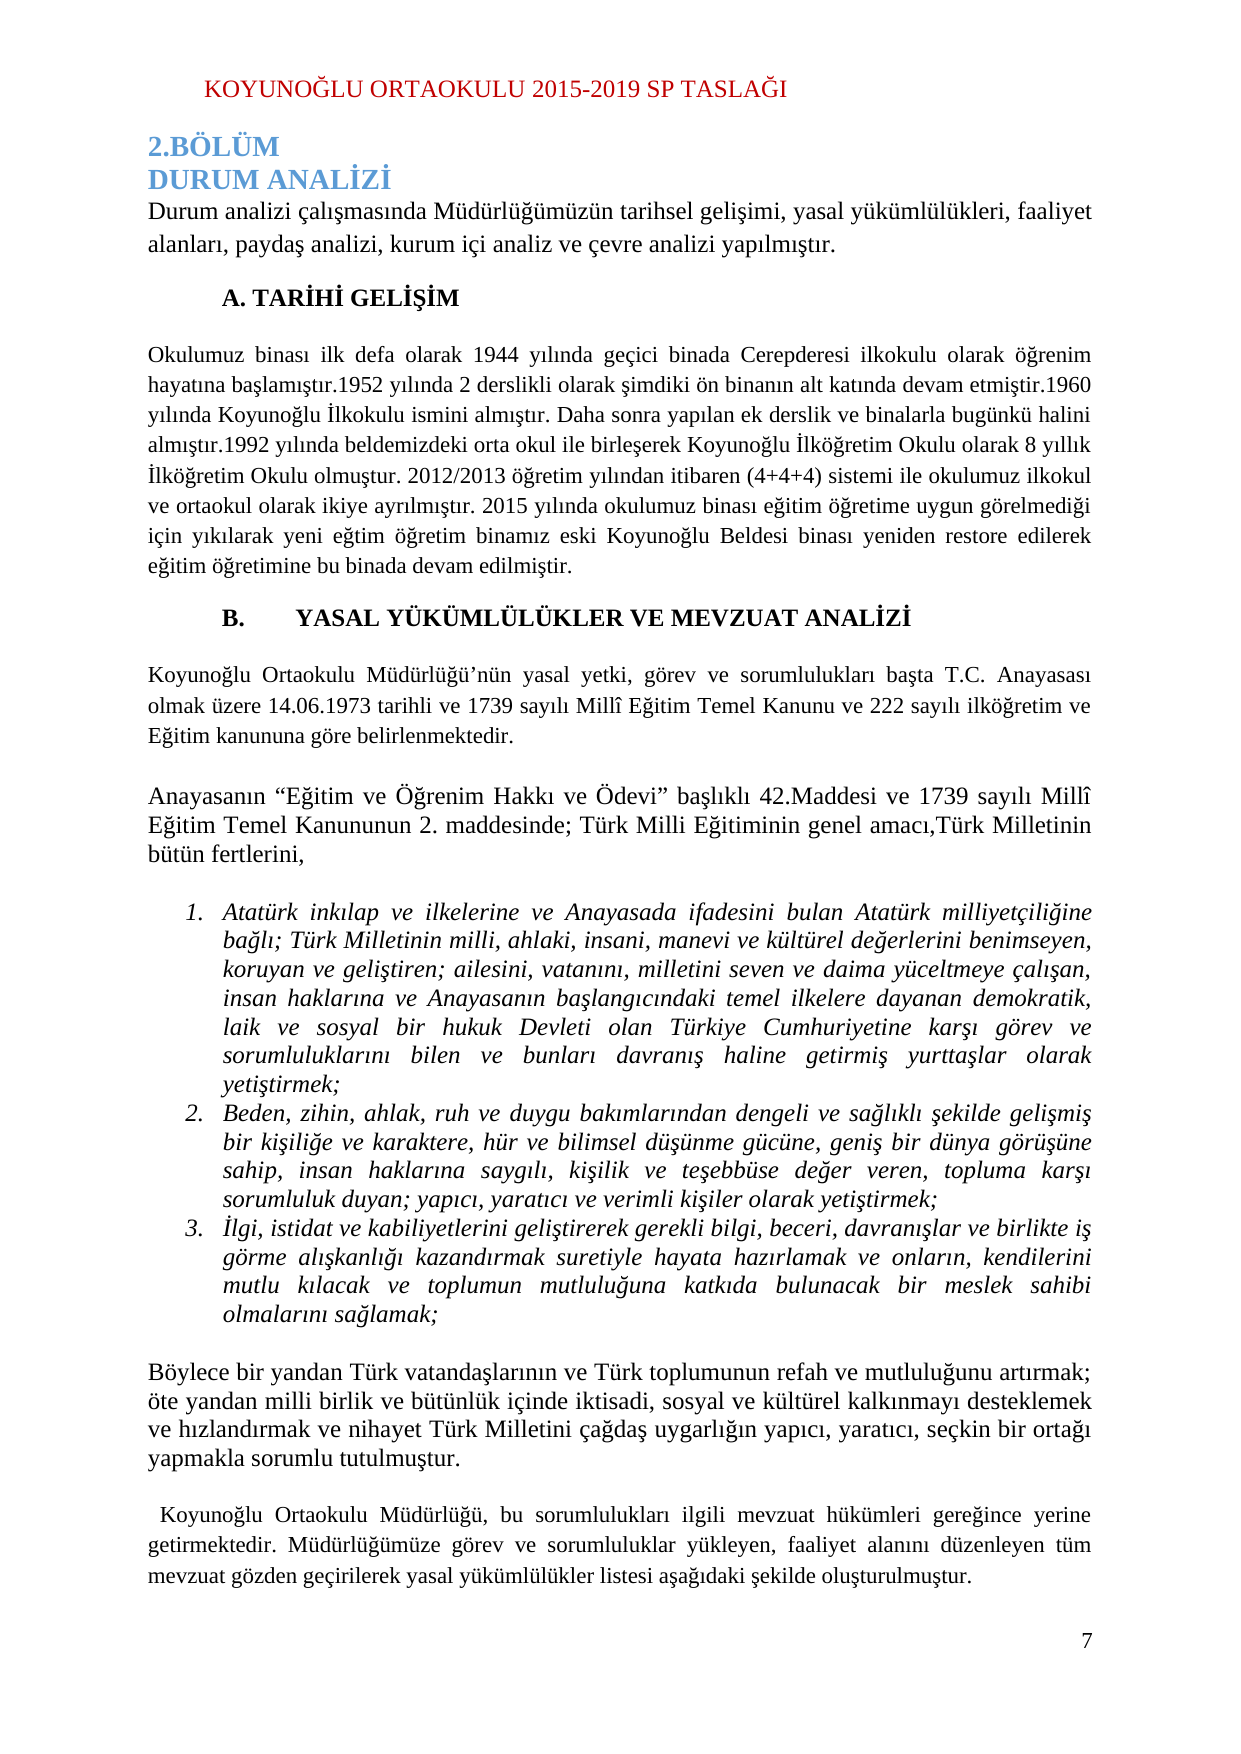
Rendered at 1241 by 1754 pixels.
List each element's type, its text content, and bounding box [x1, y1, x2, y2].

subtitle 2.BÖLÜM [148, 129, 1093, 162]
list Koyunoğlu Ortaokulu Müdürlüğü’nün yasal yetki, görev ve sorumlulukları başta T.C. Anayasası olmak üzere 14.06.1973 tarihli ve 1739 sayılı Millî Eğitim Temel Kanunu ve 222 sayılı ilköğretim ve Eğitim kanununa göre belirlenmektedir. [148, 661, 1093, 748]
text Okulumuz binası ilk defa olarak 1944 yılında geçici binada Cerepderesi ilkokulu olarak öğrenim hayatına başlamıştır.1952 yılında 2 derslikli olarak şimdiki ön binanın alt katında devam etmiştir.1960 yılında Koyunoğlu İlkokulu ismini almıştır. Daha sonra yapılan ek derslik ve binalarla bugünkü halini almıştır.1992 yılında beldemizdeki orta okul ile birleşerek Koyunoğlu İlköğretim Okulu olarak 8 yıllık İlköğretim Okulu olmuştur. 2012/2013 öğretim yılından itibaren (4+4+4) sistemi ile okulumuz ilkokul ve ortaokul olarak ikiye ayrılmıştır. 2015 yılında okulumuz binası eğitim öğretime uygun görelmediği için yıkılarak yeni eğtim öğretim binamız eski Koyunoğlu Beldesi binası yeniden restore edilerek eğitim öğretimine bu binada devam edilmiştir. [148, 341, 1093, 579]
subtitle DURUM ANALİZİ [148, 162, 1093, 196]
text Durum analizi çalışmasında Müdürlüğümüzün tarihsel gelişimi, yasal yükümlülükleri, faaliyet alanları, paydaş analizi, kurum içi analiz ve çevre analizi yapılmıştır. [148, 196, 1093, 258]
subtitle YASAL YÜKÜMLÜLÜKLER VE MEVZUAT ANALİZİ [222, 603, 1093, 632]
list Atatürk inkılap ve ilkelerine ve Anayasada ifadesini bulan Atatürk milliyetçiliğine bağlı; Türk Milletinin milli, ahlaki, insani, manevi ve kültürel değerlerini benimseyen, koruyan ve geliştiren; ailesini, vatanını, milletini seven ve daima yüceltmeye çalışan, insan haklarına ve Anayasanın başlangıcındaki temel ilkelere dayanan demokratik, laik ve sosyal bir hukuk Devleti olan Türkiye Cumhuriyetine karşı görev ve sorumluluklarını bilen ve bunları davranış haline getirmiş yurttaşlar olarak yetiştirmek; [185, 897, 1093, 1098]
list İlgi, istidat ve kabiliyetlerini geliştirerek gerekli bilgi, beceri, davranışlar ve birlikte iş görme alışkanlığı kazandırmak suretiyle hayata hazırlamak ve onların, kendilerini mutlu kılacak ve toplumun mutluluğuna katkıda bulunacak bir meslek sahibi olmalarını sağlamak; [185, 1271, 1093, 1386]
list Beden, zihin, ahlak, ruh ve duygu bakımlarından dengeli ve sağlıklı şekilde gelişmiş bir kişiliğe ve karaktere, hür ve bilimsel düşünme gücüne, geniş bir dünya görüşüne sahip, insan haklarına saygılı, kişilik ve teşebbüse değer veren, topluma karşı sorumluluk duyan; yapıcı, yaratıcı ve verimli kişiler olarak yetiştirmek; [185, 1127, 1093, 1242]
subtitle A. TARİHİ GELİŞİM [222, 283, 1093, 312]
text Anayasanın “Eğitim ve Öğrenim Hakkı ve Ödevi” başlıklı 42.Maddesi ve 1739 sayılı Millî Eğitim Temel Kanununun 2. maddesinde; Türk Milli Eğitiminin genel amacı,Türk Milletinin bütün fertlerini, [148, 781, 1093, 867]
text Böylece bir yandan Türk vatandaşlarının ve Türk toplumunun refah ve mutluluğunu artırmak; öte yandan milli birlik ve bütünlük içinde iktisadi, sosyal ve kültürel kalkınmayı desteklemek ve hızlandırmak ve nihayet Türk Milletini çağdaş uygarlığın yapıcı, yaratıcı, seçkin bir ortağı yapmakla sorumlu tutulmuştur. [148, 1415, 1093, 1530]
